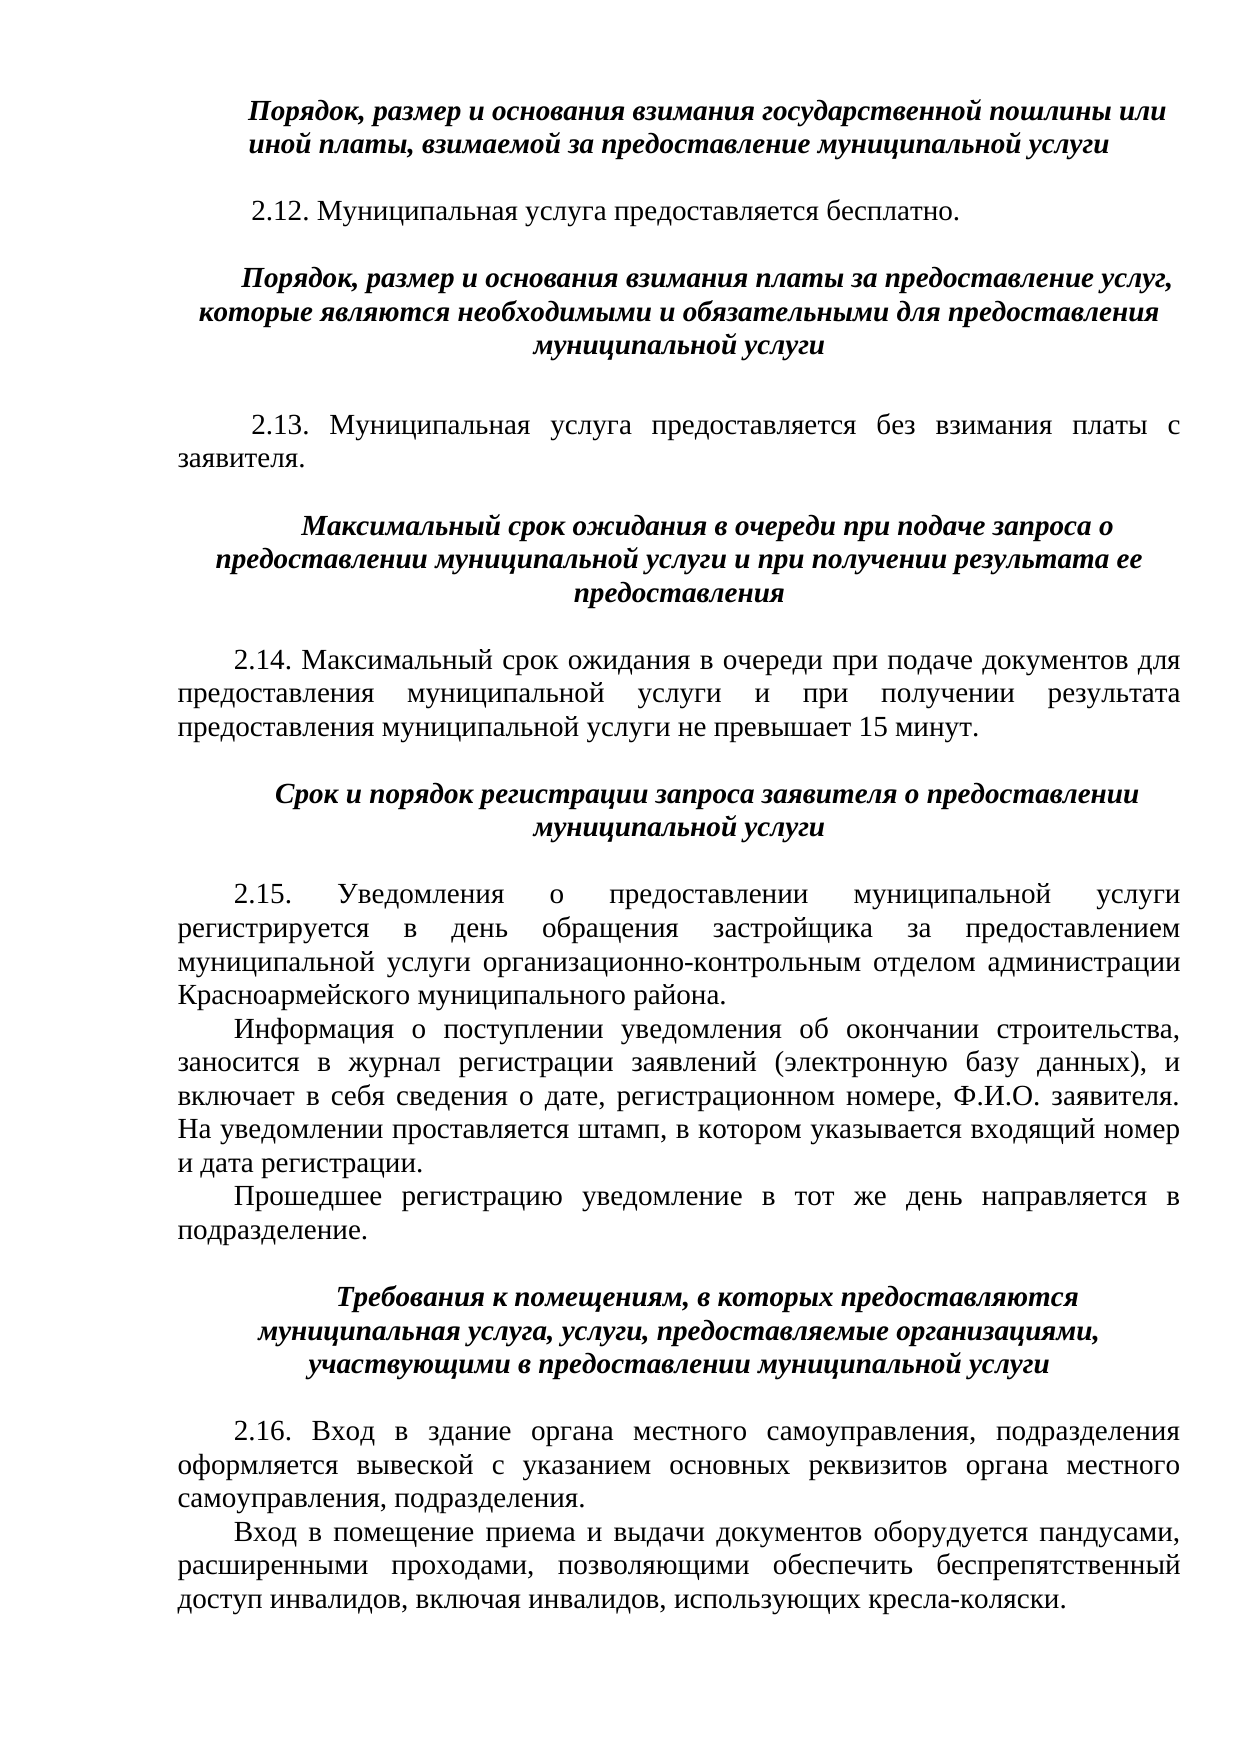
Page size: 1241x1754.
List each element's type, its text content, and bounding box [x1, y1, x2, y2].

text Вход в помещение приема и выдачи документов оборудуется пандусами, расширенными проходами, позволяющими обеспечить беспрепятственный доступ инвалидов, включая инвалидов, использующих кресла-коляски. [177, 1514, 1181, 1614]
text 2.14. Максимальный срок ожидания в очереди при подаче документов для предоставления муниципальной услуги и при получении результата предоставления муниципальной услуги не превышает 15 минут. [177, 642, 1181, 742]
text Срок и порядок регистрации запроса заявителя о предоставлении муниципальной услуги [177, 776, 1181, 843]
text Требования к помещениям, в которых предоставляются муниципальная услуга, услуги, предоставляемые организациями, участвующими в предоставлении муниципальной услуги [177, 1279, 1181, 1380]
text 2.16. Вход в здание органа местного самоуправления, подразделения оформляется вывеской с указанием основных реквизитов органа местного самоуправления, подразделения. [177, 1413, 1181, 1514]
text Прошедшее регистрацию уведомление в тот же день направляется в подразделение. [177, 1178, 1181, 1246]
text 2.12. Муниципальная услуга предоставляется бесплатно. [177, 193, 1181, 227]
text Порядок, размер и основания взимания государственной пошлины или иной платы, взимаемой за предоставление муниципальной услуги [177, 93, 1181, 160]
text 2.13. Муниципальная услуга предоставляется без взимания платы с заявителя. [177, 407, 1181, 474]
text 2.15. Уведомления о предоставлении муниципальной услуги регистрируется в день обращения застройщика за предоставлением муниципальной услуги организационно-контрольным отделом администрации Красноармейского муниципального района. [177, 877, 1181, 1011]
text Информация о поступлении уведомления об окончании строительства, заносится в журнал регистрации заявлений (электронную базу данных), и включает в себя сведения о дате, регистрационном номере, Ф.И.О. заявителя. На уведомлении проставляется штамп, в котором указывается входящий номер и дата регистрации. [177, 1011, 1181, 1178]
text Порядок, размер и основания взимания платы за предоставление услуг, которые являются необходимыми и обязательными для предоставления муниципальной услуги [177, 260, 1181, 361]
text Максимальный срок ожидания в очереди при подаче запроса о предоставлении муниципальной услуги и при получении результата ее предоставления [177, 508, 1181, 608]
